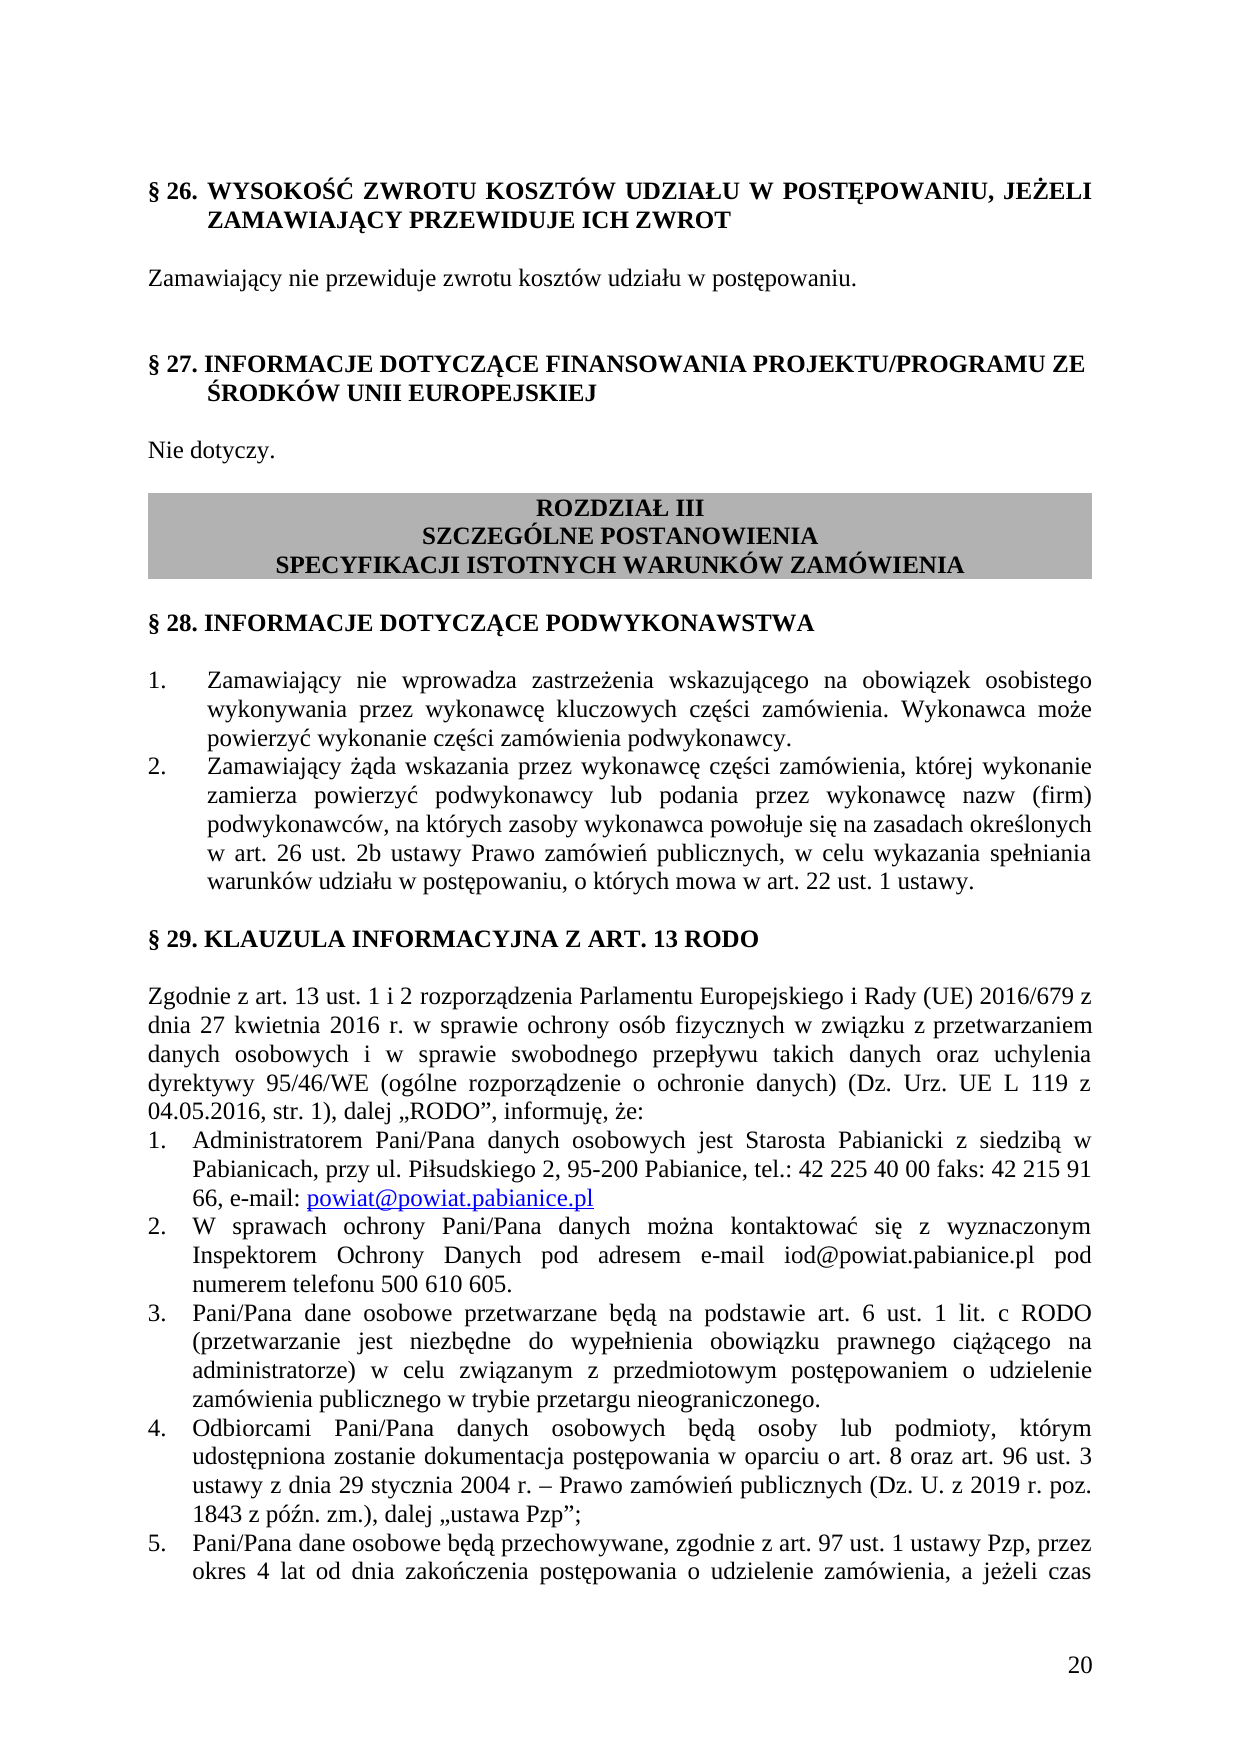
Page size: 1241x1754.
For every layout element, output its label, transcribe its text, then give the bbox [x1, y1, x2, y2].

list W sprawach ochrony Pani/Pana danych można kontaktować się z wyznaczonym Inspektorem Ochrony Danych pod adresem e-mail iod@powiat.pabianice.pl pod numerem telefonu 500 610 605. [148, 1211, 1092, 1298]
list Administratorem Pani/Pana danych osobowych jest Starosta Pabianicki z siedzibą w Pabianicach, przy ul. Piłsudskiego 2, 95-200 Pabianice, tel.: 42 225 40 00 faks: 42 215 91 66, e-mail: powiat@powiat.pabianice.pl [148, 1125, 1092, 1211]
subtitle ROZDZIAŁ III [148, 493, 1092, 521]
text § 26. WYSOKOŚĆ ZWROTU KOSZTÓW UDZIAŁU W POSTĘPOWANIU, JEŻELI ZAMAWIAJĄCY PRZEWIDUJE ICH ZWROT [148, 176, 1092, 234]
text § 27. INFORMACJE DOTYCZĄCE FINANSOWANIA PROJEKTU/PROGRAMU ZE ŚRODKÓW UNII EUROPEJSKIEJ [148, 349, 1092, 406]
list Zamawiający nie wprowadza zastrzeżenia wskazującego na obowiązek osobistego wykonywania przez wykonawcę kluczowych części zamówienia. Wykonawca może powierzyć wykonanie części zamówienia podwykonawcy. [148, 665, 1092, 751]
text § 29. KLAUZULA INFORMACYJNA Z ART. 13 RODO [148, 924, 1092, 953]
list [148, 1528, 1092, 1585]
subtitle SPECYFIKACJI ISTOTNYCH WARUNKÓW ZAMÓWIENIA [148, 550, 1092, 579]
text Zgodnie z art. 13 ust. 1 i 2 rozporządzenia Parlamentu Europejskiego i Rady (UE) 2016/679 z dnia 27 kwietnia 2016 r. w sprawie ochrony osób fizycznych w związku z przetwarzaniem danych osobowych i w sprawie swobodnego przepływu takich danych oraz uchylenia dyrektywy 95/46/WE (ogólne rozporządzenie o ochronie danych) (Dz. Urz. UE L 119 z 04.05.2016, str. 1), dalej „RODO”, informuję, że: [148, 981, 1092, 1125]
list Odbiorcami Pani/Pana danych osobowych będą osoby lub podmioty, którym udostępniona zostanie dokumentacja postępowania w oparciu o art. 8 oraz art. 96 ust. 3 ustawy z dnia 29 stycznia 2004 r. – Prawo zamówień publicznych (Dz. U. z 2019 r. poz. 1843 z późn. zm.), dalej „ustawa Pzp”; [148, 1413, 1092, 1528]
text Zamawiający nie przewiduje zwrotu kosztów udziału w postępowaniu. [148, 263, 1092, 291]
text Nie dotyczy. [148, 435, 1092, 464]
list Zamawiający żąda wskazania przez wykonawcę części zamówienia, której wykonanie zamierza powierzyć podwykonawcy lub podania przez wykonawcę nazw (firm) podwykonawców, na których zasoby wykonawca powołuje się na zasadach określonych w art. 26 ust. 2b ustawy Prawo zamówień publicznych, w celu wykazania spełniania warunków udziału w postępowaniu, o których mowa w art. 22 ust. 1 ustawy. [148, 751, 1092, 895]
subtitle SZCZEGÓLNE POSTANOWIENIA [148, 521, 1092, 550]
list Pani/Pana dane osobowe przetwarzane będą na podstawie art. 6 ust. 1 lit. c RODO (przetwarzanie jest niezbędne do wypełnienia obowiązku prawnego ciążącego na administratorze) w celu związanym z przedmiotowym postępowaniem o udzielenie zamówienia publicznego w trybie przetargu nieograniczonego. [148, 1298, 1092, 1413]
text § 28. INFORMACJE DOTYCZĄCE PODWYKONAWSTWA [148, 608, 1092, 636]
